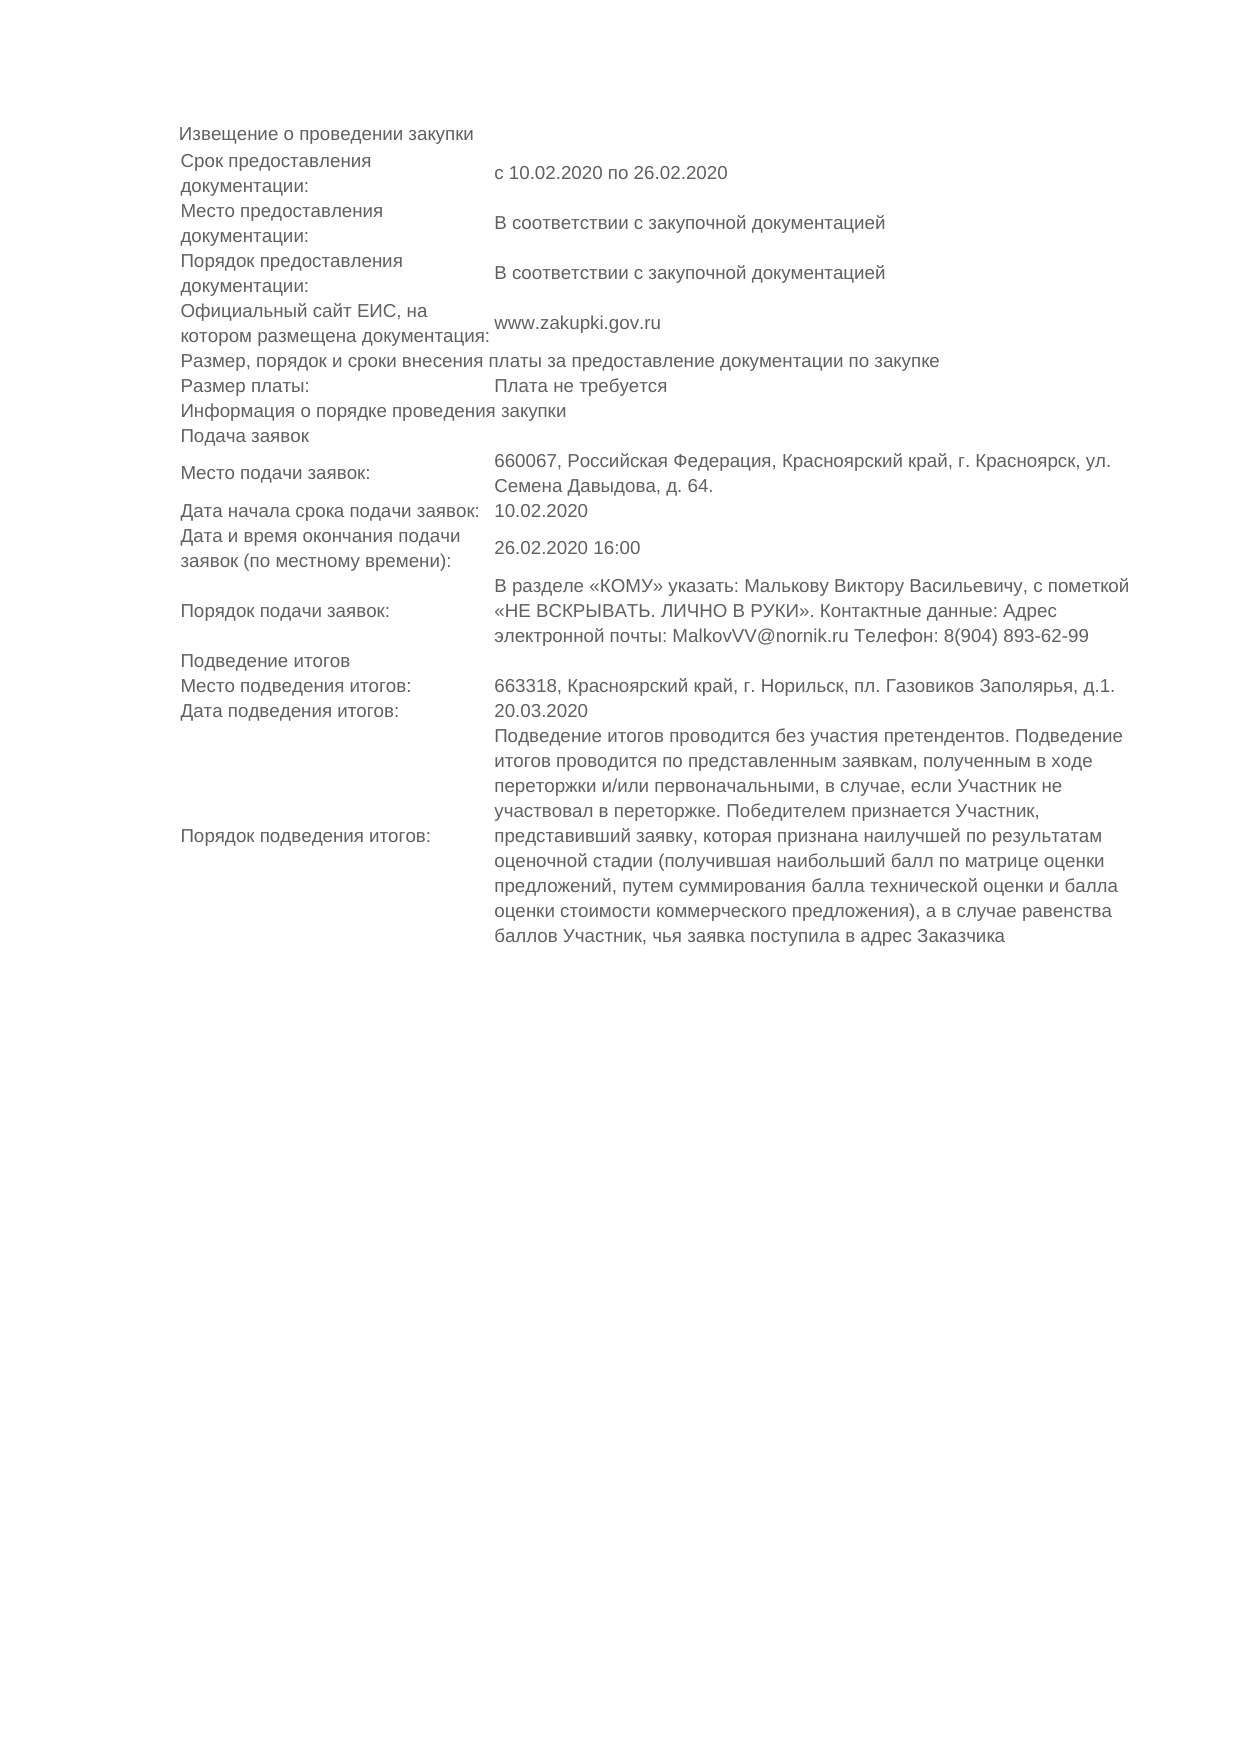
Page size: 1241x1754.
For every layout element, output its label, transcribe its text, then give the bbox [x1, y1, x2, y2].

table_cell 20.03.2020 [491, 696, 1152, 721]
table_cell Место подведения итогов: [177, 671, 491, 696]
table_cell с 10.02.2020 по 26.02.2020 [491, 146, 1152, 196]
table_cell Размер платы: [177, 371, 491, 396]
table_cell www.zakupki.gov.ru [491, 296, 1152, 346]
table_cell Информация о порядке проведения закупки [177, 396, 1152, 421]
table_cell Порядок предоставления документации: [177, 246, 491, 296]
table_cell В соответствии с закупочной документацией [491, 246, 1152, 296]
table_cell 663318, Красноярский край, г. Норильск, пл. Газовиков Заполярья, д.1. [491, 671, 1152, 696]
table_cell 660067, Российская Федерация, Красноярский край, г. Красноярск, ул. Семена Давыдова, д. 64. [491, 446, 1152, 496]
table_cell Размер, порядок и сроки внесения платы за предоставление документации по закупке [177, 346, 1152, 371]
table_cell Плата не требуется [491, 371, 1152, 396]
table_cell 26.02.2020 16:00 [491, 521, 1152, 571]
table_cell 10.02.2020 [491, 496, 1152, 521]
table_cell Дата подведения итогов: [177, 696, 491, 721]
table_cell Подача заявок [177, 421, 1152, 446]
table_cell Дата и время окончания подачи заявок (по местному времени): [177, 521, 491, 571]
table_cell Официальный сайт ЕИС, на котором размещена документация: [177, 296, 491, 346]
table_cell В соответствии с закупочной документацией [491, 196, 1152, 246]
table_cell Подведение итогов проводится без участия претендентов. Подведение итогов проводится по представленным заявкам, полученным в ходе переторжки и/или первоначальными, в случае, если Участник не участвовал в переторжке. Победителем признается Участник, представивший заявку, которая признана наилучшей по результатам оценочной стадии (получившая наибольший балл по матрице оценки предложений, путем суммирования балла технической оценки и балла оценки стоимости коммерческого предложения), а в случае равенства баллов Участник, чья заявка поступила в адрес Заказчика [491, 721, 1152, 946]
table_cell Порядок подведения итогов: [177, 721, 491, 946]
table_cell Место предоставления документации: [177, 196, 491, 246]
table_cell Дата начала срока подачи заявок: [177, 496, 491, 521]
table_cell Порядок подачи заявок: [177, 571, 491, 646]
table_cell Срок предоставления документации: [177, 146, 491, 196]
table_cell В разделе «КОМУ» указать: Малькову Виктору Васильевичу, с пометкой «НЕ ВСКРЫВАТЬ. ЛИЧНО В РУКИ». Контактные данные: Адрес электронной почты: MalkovVV@nornik.ru Телефон: 8(904) 893-62-99 [491, 571, 1152, 646]
table_header Извещение о проведении закупки [177, 118, 1152, 146]
table_cell Подведение итогов [177, 646, 1152, 671]
table_cell Место подачи заявок: [177, 446, 491, 496]
